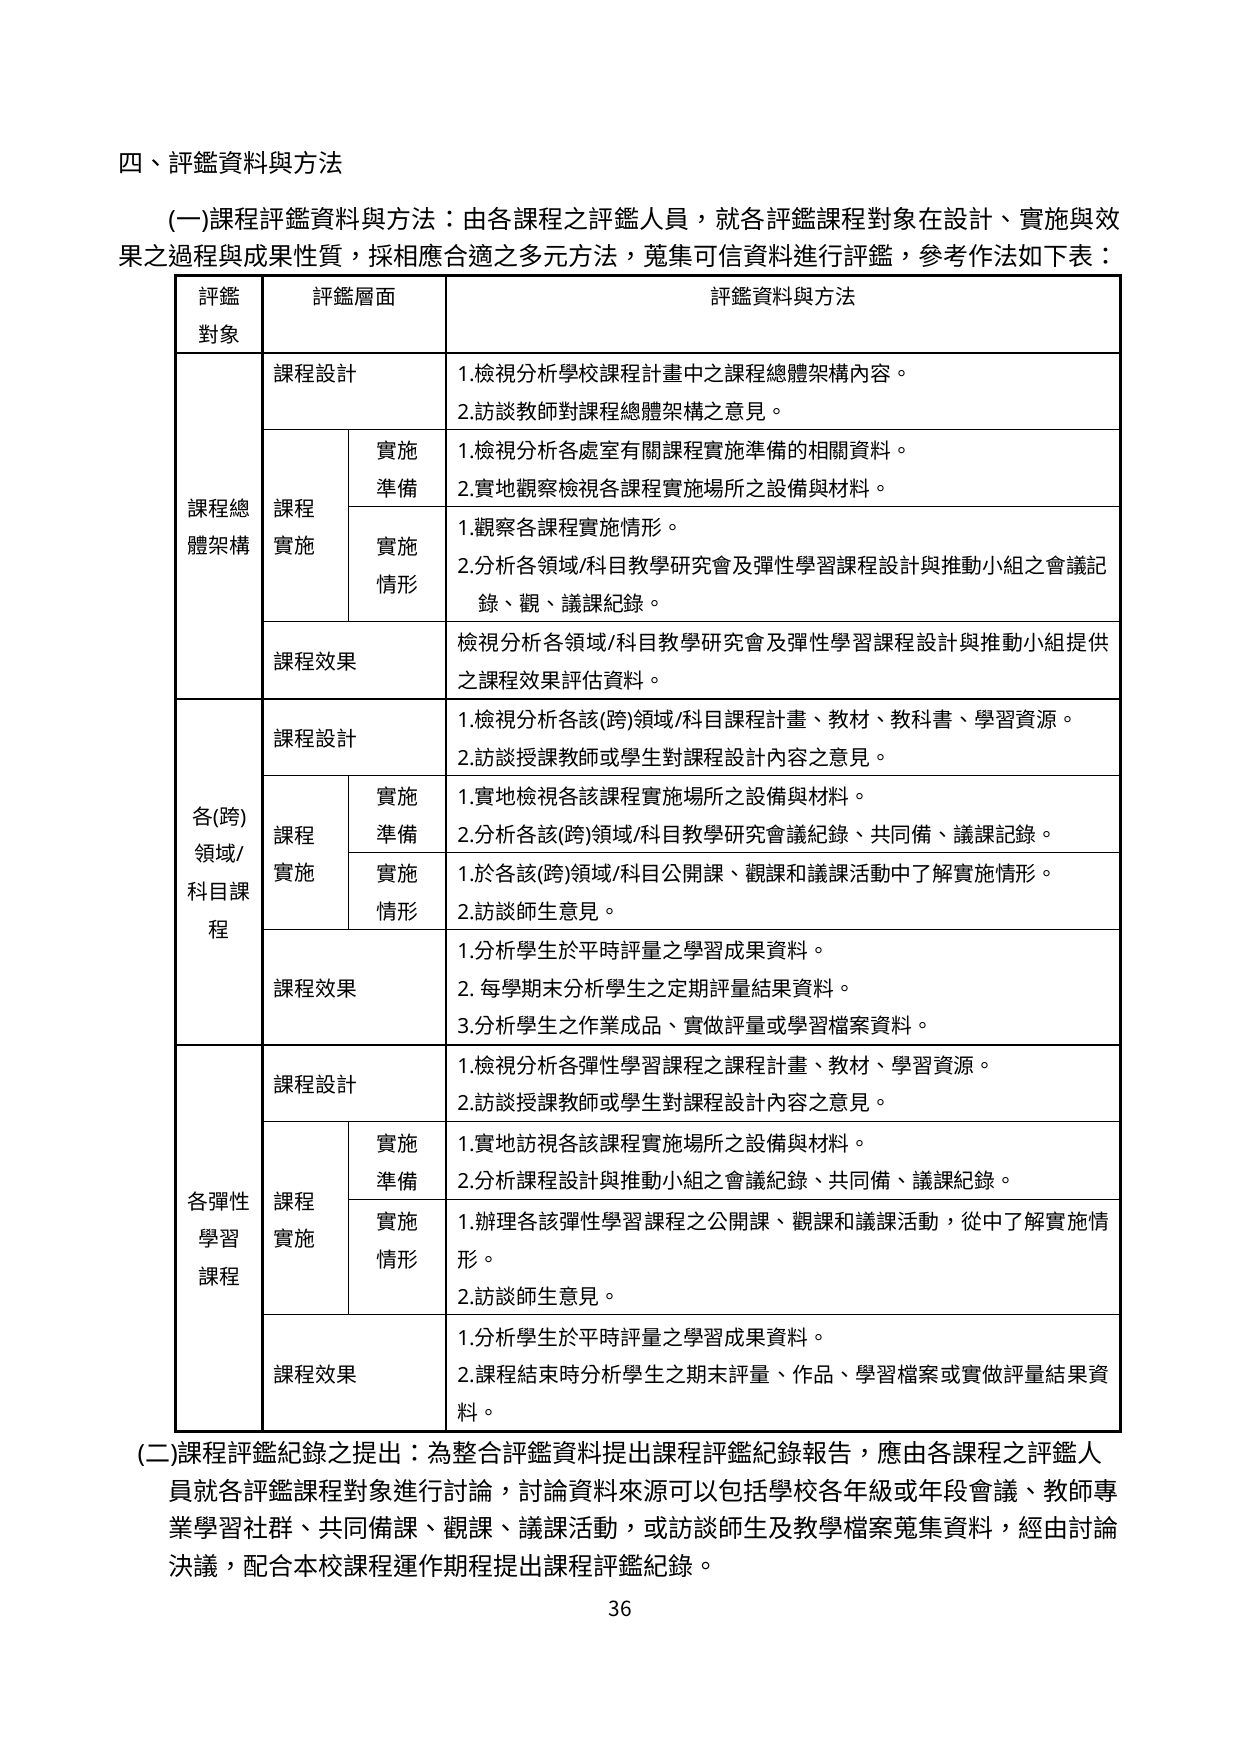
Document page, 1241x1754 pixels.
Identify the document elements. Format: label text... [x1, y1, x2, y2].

table_header 評鑑資料與方法 [447, 277, 1119, 352]
table_cell 課程效果 [264, 622, 445, 698]
table_cell 課程設計 [264, 700, 445, 775]
table_cell 實施 準備 [349, 1122, 445, 1199]
table_cell 課程效果 [264, 1315, 445, 1430]
table_header 評鑑層面 [264, 277, 445, 352]
text (一)課程評鑑資料與方法：由各課程之評鑑人員，就各評鑑課程對象在設計、實施與效果之過程與成果性質，採相應合適之多元方法，蒐集可信資料進行評鑑，參考作法如下表： [118, 199, 1122, 274]
table_cell 各(跨)領域/科目課程 [177, 700, 261, 1043]
table_cell 課程 實施 [264, 776, 348, 929]
text 四、評鑑資料與方法 [118, 142, 1122, 180]
table_cell 1.實地訪視各該課程實施場所之設備與材料。 2.分析課程設計與推動小組之會議紀錄、共同備、議課紀錄。 [447, 1122, 1119, 1199]
table_cell 1.分析學生於平時評量之學習成果資料。 2.課程結束時分析學生之期末評量、作品、學習檔案或實做評量結果資料。 [447, 1315, 1119, 1430]
table_cell 實施 情形 [349, 507, 445, 621]
table_cell 實施 準備 [349, 776, 445, 852]
table_cell 1.檢視分析各該(跨)領域/科目課程計畫、教材、教科書、學習資源。 2.訪談授課教師或學生對課程設計內容之意見。 [447, 700, 1119, 775]
table_cell 課程效果 [264, 930, 445, 1043]
table_cell 實施 準備 [349, 430, 445, 506]
table_cell 課程總體架構 [177, 354, 261, 698]
table_cell 1.檢視分析各彈性學習課程之課程計畫、教材、學習資源。 2.訪談授課教師或學生對課程設計內容之意見。 [447, 1046, 1119, 1121]
table_cell 實施 情形 [349, 853, 445, 929]
table_cell 實施 情形 [349, 1200, 445, 1314]
table_cell 各彈性學習 課程 [177, 1046, 261, 1430]
table_cell 課程 實施 [264, 1122, 348, 1314]
table_header 評鑑 對象 [177, 277, 261, 352]
text (二)課程評鑑紀錄之提出：為整合評鑑資料提出課程評鑑紀錄報告，應由各課程之評鑑人員就各評鑑課程對象進行討論，討論資料來源可以包括學校各年級或年段會議、教師專業學習社群、共同備課、觀課、議課活動，或訪談師生及教學檔案蒐集資料，經由討論決議，配合本校課程運作期程提出課程評鑑紀錄。 [118, 1433, 1122, 1583]
table_cell 課程設計 [264, 1046, 445, 1121]
table_cell 1.檢視分析各處室有關課程實施準備的相關資料。 2.實地觀察檢視各課程實施場所之設備與材料。 [447, 430, 1119, 506]
table_cell 1.檢視分析學校課程計畫中之課程總體架構內容。 2.訪談教師對課程總體架構之意見。 [447, 354, 1119, 429]
table_cell 課程設計 [264, 354, 445, 429]
table_cell 1.於各該(跨)領域/科目公開課、觀課和議課活動中了解實施情形。 2.訪談師生意見。 [447, 853, 1119, 929]
table_cell 1.實地檢視各該課程實施場所之設備與材料。 2.分析各該(跨)領域/科目教學研究會議紀錄、共同備、議課記錄。 [447, 776, 1119, 852]
table_cell 檢視分析各領域/科目教學研究會及彈性學習課程設計與推動小組提供之課程效果評估資料。 [447, 622, 1119, 698]
table_cell 課程 實施 [264, 430, 348, 621]
table_cell 1.分析學生於平時評量之學習成果資料。 2. 每學期末分析學生之定期評量結果資料。 3.分析學生之作業成品、實做評量或學習檔案資料。 [447, 930, 1119, 1043]
table_cell 1.辦理各該彈性學習課程之公開課、觀課和議課活動，從中了解實施情形。 2.訪談師生意見。 [447, 1200, 1119, 1314]
table_cell 1.觀察各課程實施情形。 2.分析各領域/科目教學研究會及彈性學習課程設計與推動小組之會議記錄、觀、議課紀錄。 [447, 507, 1119, 621]
